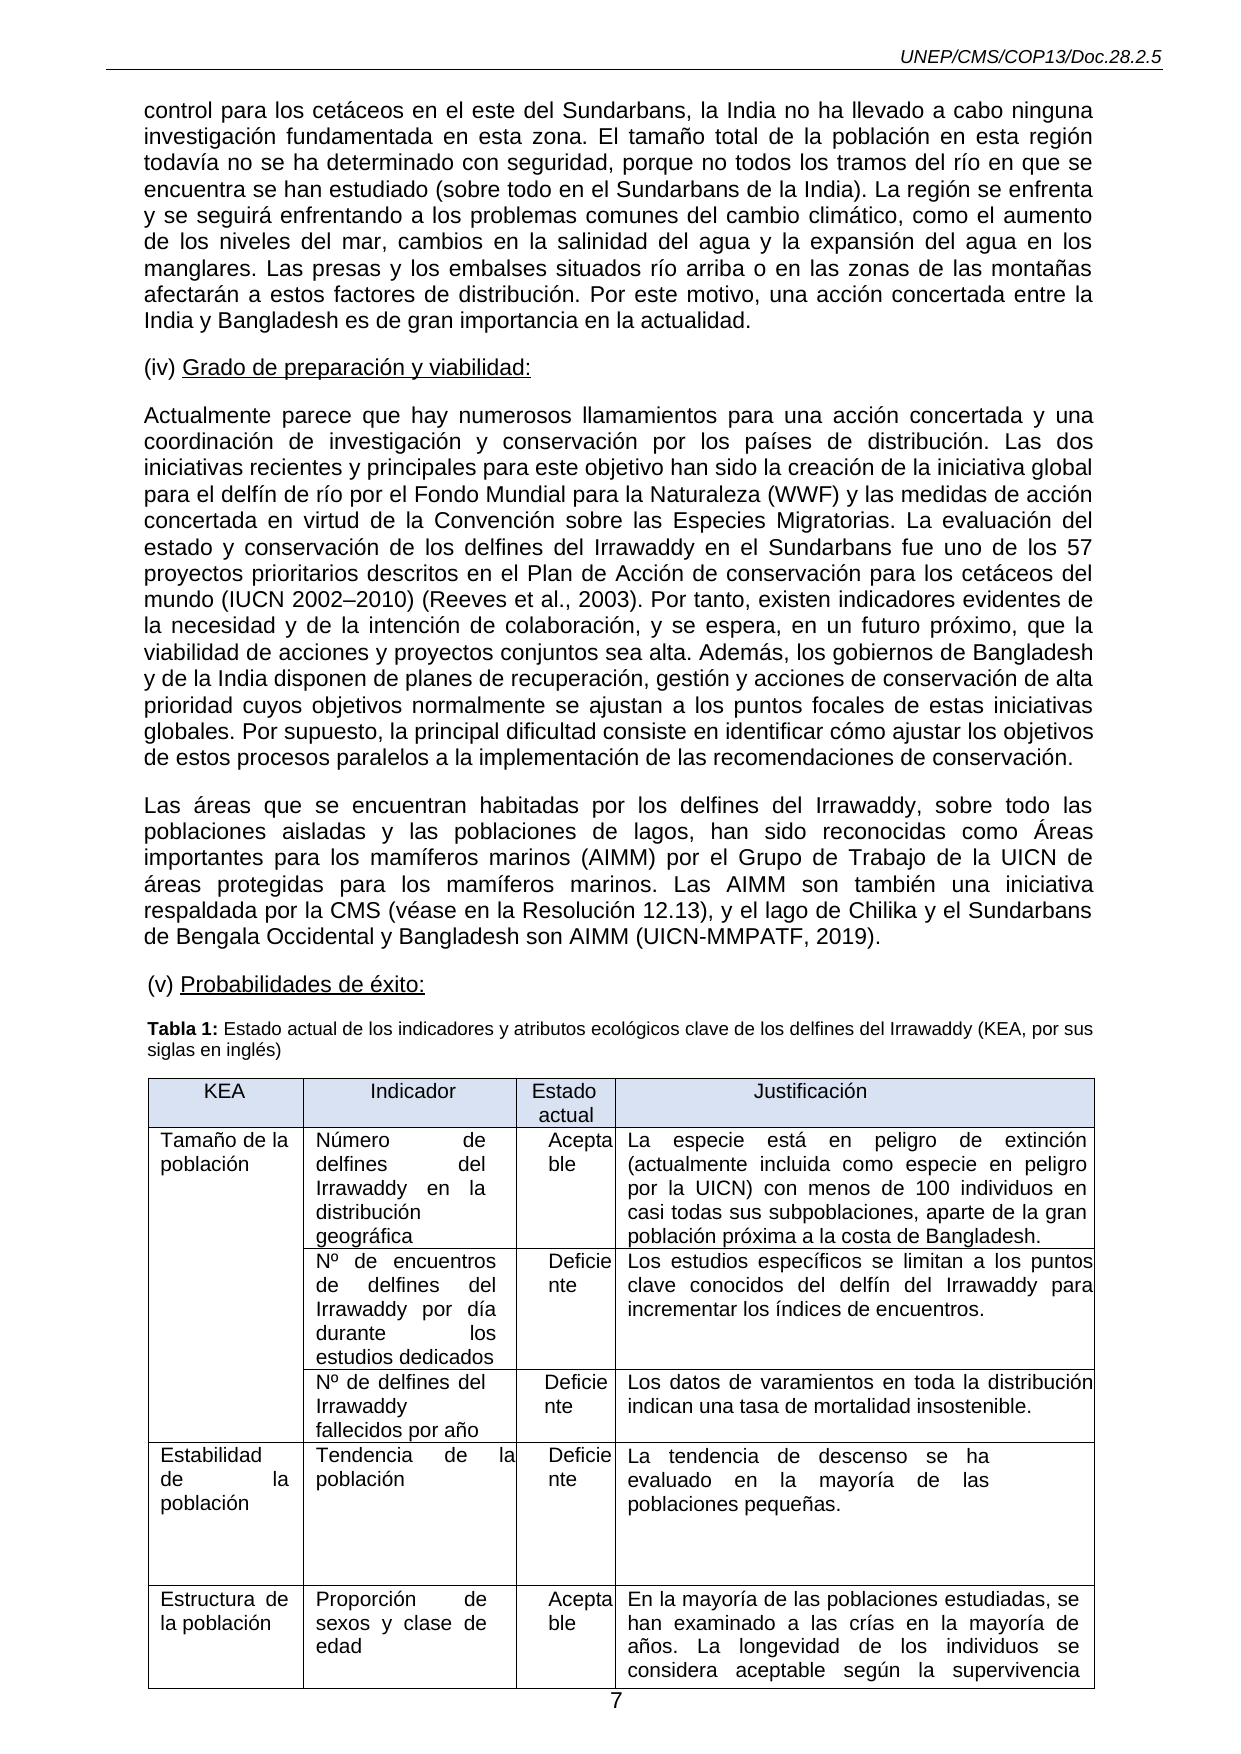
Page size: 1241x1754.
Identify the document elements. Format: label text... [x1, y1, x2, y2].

table_cell Nº de encuentros de delfines del Irrawaddy por día durante los estudios dedicados [304, 1249, 516, 1369]
text Las áreas que se encuentran habitadas por los delfines del Irrawaddy, sobre todo las poblaciones aisladas y las poblaciones de lagos, han sido reconocidas como Áreas importantes para los mamíferos marinos (AIMM) por el Grupo de Trabajo de la UICN de áreas protegidas para los mamíferos marinos. Las AIMM son también una iniciativa respaldada por la CMS (véase en la Resolución 12.13), y el lago de Chilika y el Sundarbans de Bengala Occidental y Bangladesh son AIMM (UICN-MMPATF, 2019). [144, 792, 1094, 950]
table_header Indicador [304, 1079, 516, 1127]
table_cell La especie está en peligro de extinción (actualmente incluida como especie en peligro por la UICN) con menos de 100 individuos en casi todas sus subpoblaciones, aparte de la gran población próxima a la costa de Bangladesh. [616, 1128, 1094, 1248]
table_cell Nº de delfines del Irrawaddy fallecidos por año [304, 1370, 516, 1442]
table_cell Tamaño de la población [149, 1128, 303, 1442]
table_header Estado actual [517, 1079, 615, 1127]
table_cell Estabilidad de la población [149, 1443, 303, 1585]
table_cell Los datos de varamientos en toda la distribución indican una tasa de mortalidad insostenible. [616, 1370, 1094, 1442]
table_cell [149, 1586, 303, 1688]
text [144, 97, 1094, 334]
table_cell Número de delfines del Irrawaddy en la distribución geográfica [304, 1128, 516, 1248]
table_header Justificación [616, 1079, 1094, 1127]
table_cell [616, 1586, 1094, 1688]
text Actualmente parece que hay numerosos llamamientos para una acción concertada y una coordinación de investigación y conservación por los países de distribución. Las dos iniciativas recientes y principales para este objetivo han sido la creación de la iniciativa global para el delfín de río por el Fondo Mundial para la Naturaleza (WWF) y las medidas de acción concertada en virtud de la Convención sobre las Especies Migratorias. La evaluación del estado y conservación de los delfines del Irrawaddy en el Sundarbans fue uno de los 57 proyectos prioritarios descritos en el Plan de Acción de conservación para los cetáceos del mundo (IUCN 2002–2010) (Reeves et al., 2003). Por tanto, existen indicadores evidentes de la necesidad y de la intención de colaboración, y se espera, en un futuro próximo, que la viabilidad de acciones y proyectos conjuntos sea alta. Además, los gobiernos de Bangladesh y de la India disponen de planes de recuperación, gestión y acciones de conservación de alta prioridad cuyos objetivos normalmente se ajustan a los puntos focales de estas iniciativas globales. Por supuesto, la principal dificultad consiste en identificar cómo ajustar los objetivos de estos procesos paralelos a la implementación de las recomendaciones de conservación. [144, 402, 1094, 771]
table_cell Deficiente [517, 1249, 615, 1369]
table_cell Aceptable [517, 1128, 615, 1248]
table_cell La tendencia de descenso se ha evaluado en la mayoría de las poblaciones pequeñas. [616, 1443, 1094, 1585]
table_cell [304, 1586, 516, 1688]
table_cell Los estudios específicos se limitan a los puntos clave conocidos del delfín del Irrawaddy para incrementar los índices de encuentros. [616, 1249, 1094, 1369]
table_cell Deficiente [517, 1370, 615, 1442]
table_cell Deficiente [517, 1443, 615, 1585]
table_header KEA [149, 1079, 303, 1127]
table_cell Tendencia de la población [304, 1443, 516, 1585]
subtitle (iv) Grado de preparación y viabilidad: [144, 354, 1163, 381]
text Tabla 1: Estado actual de los indicadores y atributos ecológicos clave de los delfines del Irrawaddy (KEA, por sus siglas en inglés) [147, 1018, 1094, 1061]
text (v) Probabilidades de éxito: [147, 971, 1094, 997]
table_cell Aceptable [517, 1586, 615, 1688]
